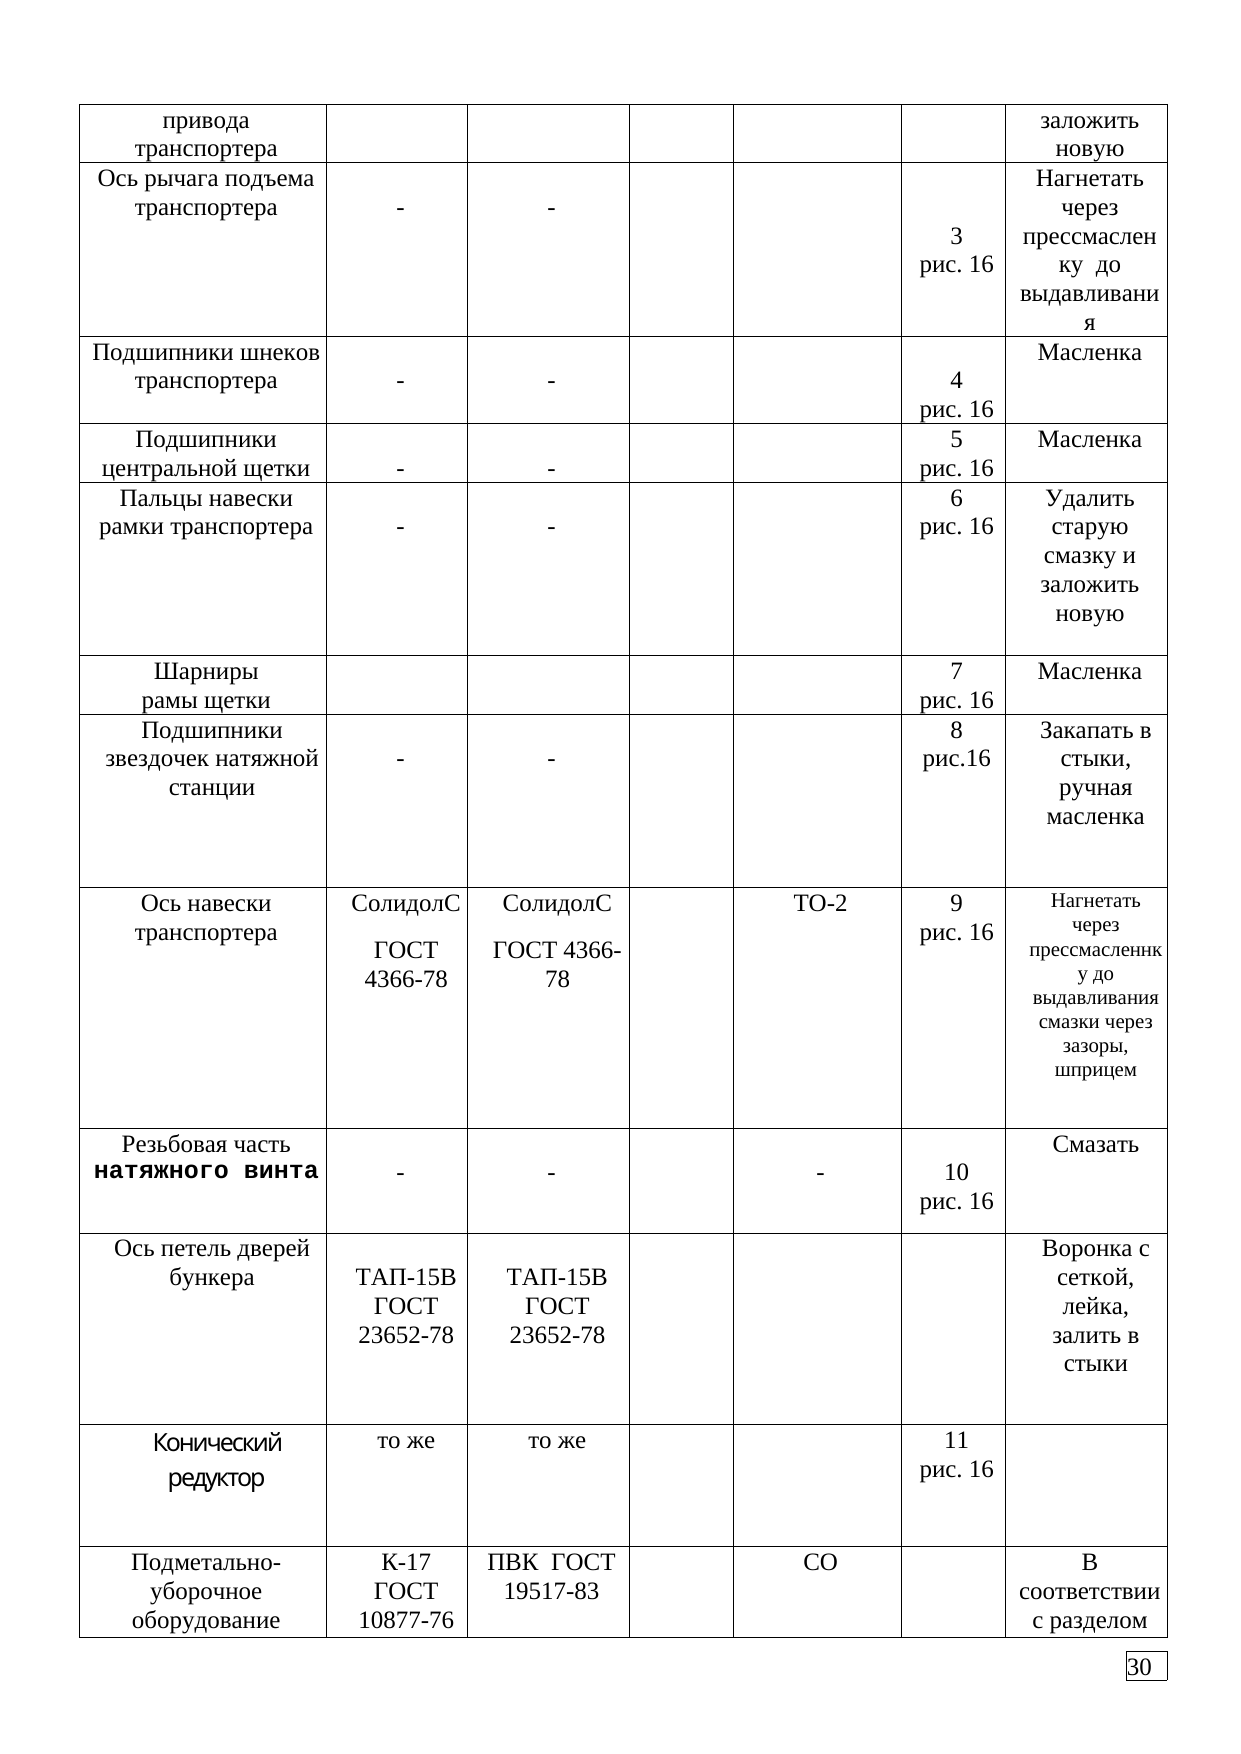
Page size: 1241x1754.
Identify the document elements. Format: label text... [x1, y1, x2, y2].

table_cell [468, 656, 629, 714]
table_cell - [327, 1129, 467, 1232]
table_cell - [468, 105, 629, 162]
table_cell - [327, 105, 467, 162]
table_cell [630, 163, 733, 336]
table_cell Закапать в стыки, ручная масленка [1006, 715, 1167, 887]
table_cell Резьбовая часть натяжного винта [80, 1129, 326, 1232]
table_cell [734, 424, 901, 482]
table_cell 7 рис. 16 [902, 656, 1005, 714]
table_cell - [327, 715, 467, 887]
table_cell Масленка [1006, 656, 1167, 714]
table_cell 11 рис. 16 [902, 1425, 1005, 1546]
table_cell - [734, 1129, 901, 1232]
table_cell - [327, 483, 467, 655]
table_cell 6 рис. 16 [902, 483, 1005, 655]
table_cell [734, 1234, 901, 1424]
table_cell Нагнетать через прессмасленнку до выдавливания смазки через зазоры, шприцем [1006, 888, 1167, 1128]
table_cell [630, 1234, 733, 1424]
table_cell [630, 656, 733, 714]
table_cell - [327, 424, 467, 482]
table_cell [1006, 1547, 1167, 1637]
table_cell Ось рычага подъема транспортера [80, 163, 326, 336]
table_cell [630, 483, 733, 655]
table_cell ТАП-15В ГОСТ 23652-78 [468, 1234, 629, 1424]
table_cell то же [327, 1425, 467, 1546]
table_cell СолидолС ГОСТ 4366-78 [468, 888, 629, 1128]
table_cell [630, 888, 733, 1128]
table_cell 10 рис. 16 [902, 1129, 1005, 1232]
table_cell ТО-2 [734, 888, 901, 1128]
table_cell Пальцы навески рамки транспортера [80, 483, 326, 655]
table_cell Воронка с сеткой, лейка, залить в стыки [1006, 1234, 1167, 1424]
table_cell Ось навески транспортера [80, 888, 326, 1128]
table_cell 5 рис. 16 [902, 424, 1005, 482]
table_cell Масленка [1006, 424, 1167, 482]
table_cell СолидолС ГОСТ 4366-78 [327, 888, 467, 1128]
table_cell [734, 105, 901, 162]
table_cell - [327, 337, 467, 423]
table_cell - [468, 424, 629, 482]
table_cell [80, 105, 326, 162]
table_cell [630, 424, 733, 482]
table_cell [327, 1547, 467, 1637]
table_cell 3 рис. 16 [902, 163, 1005, 336]
table_cell [630, 1547, 733, 1637]
table_cell [734, 715, 901, 887]
table_cell [630, 1129, 733, 1232]
table_cell Конический редуктор [80, 1425, 326, 1546]
table_cell [630, 337, 733, 423]
table_cell [734, 163, 901, 336]
table_cell [630, 1425, 733, 1546]
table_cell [468, 1547, 629, 1637]
table_cell Подшипники шнеков транспортера [80, 337, 326, 423]
table_cell Смазать [1006, 1129, 1167, 1232]
table_cell - [468, 337, 629, 423]
table_cell СО [734, 1547, 901, 1637]
table_cell Масленка [1006, 337, 1167, 423]
table_cell [734, 1425, 901, 1546]
table_cell [734, 656, 901, 714]
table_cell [80, 1547, 326, 1637]
table_cell Ось петель дверей бункера [80, 1234, 326, 1424]
table_cell 5 [902, 105, 1005, 162]
table_cell Удалить старую смазку и заложить новую [1006, 483, 1167, 655]
table_cell [630, 715, 733, 887]
table_cell 4 рис. 16 [902, 337, 1005, 423]
table_cell [734, 483, 901, 655]
table_cell - [327, 163, 467, 336]
table_cell - [468, 483, 629, 655]
table_cell - [468, 1129, 629, 1232]
table_cell Шарниры рамы щетки [80, 656, 326, 714]
table_cell [327, 656, 467, 714]
table_cell ТАП-15В ГОСТ 23652-78 [327, 1234, 467, 1424]
table_cell Нагнетать через прессмасленку до выдавливания [1006, 163, 1167, 336]
table_cell [902, 1234, 1005, 1424]
table_cell [902, 1547, 1005, 1637]
table_cell то же [468, 1425, 629, 1546]
table_cell 9 рис. 16 [902, 888, 1005, 1128]
table_cell - [468, 715, 629, 887]
table_cell Подшипники центральной щетки [80, 424, 326, 482]
table_cell Подшипники звездочек натяжной станции [80, 715, 326, 887]
table_cell 8 рис.16 [902, 715, 1005, 887]
table_cell - [468, 163, 629, 336]
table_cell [1006, 105, 1167, 162]
table_cell [734, 337, 901, 423]
table_cell [630, 105, 733, 162]
table_cell [1006, 1425, 1167, 1546]
